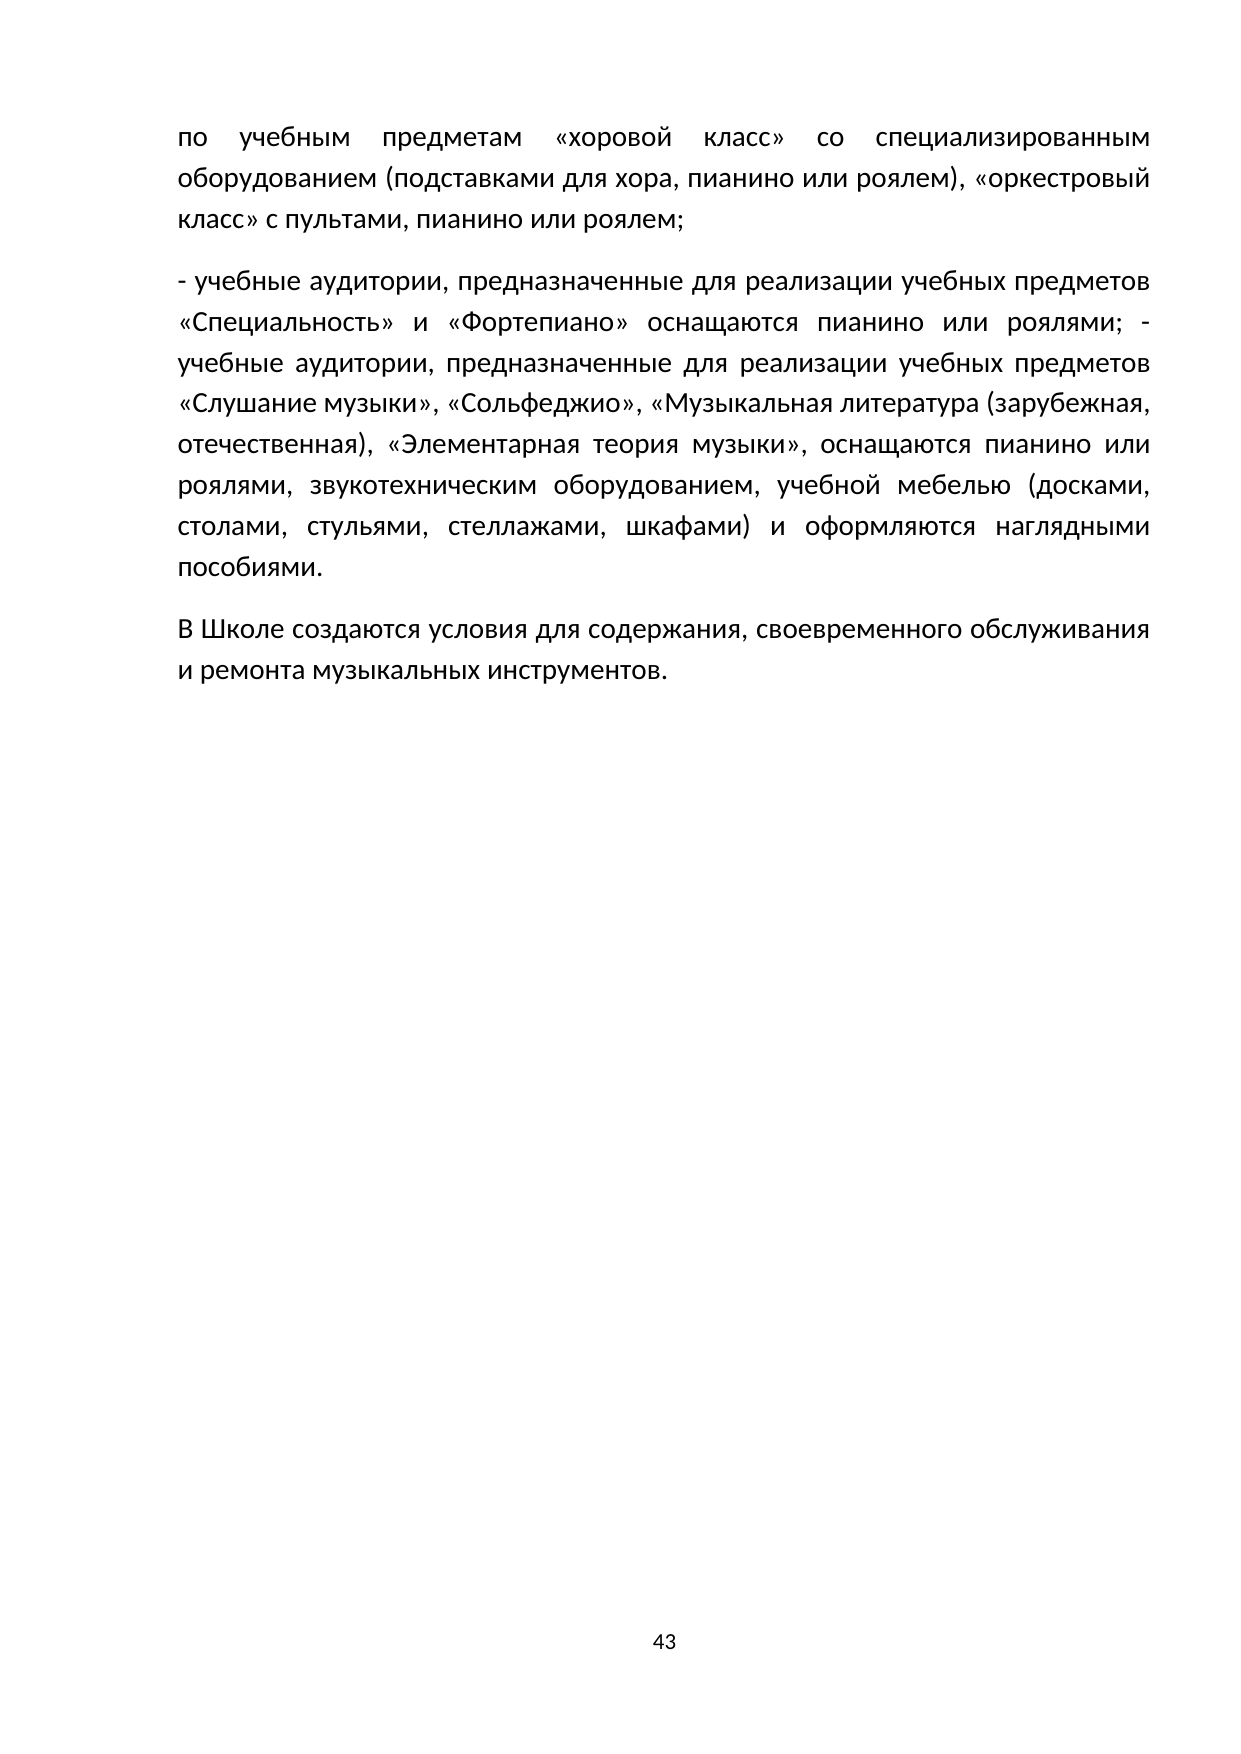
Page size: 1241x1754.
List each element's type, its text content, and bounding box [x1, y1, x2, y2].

text - учебные аудитории, предназначенные для реализации учебных предметов «Специальность» и «Фортепиано» оснащаются пианино или роялями; - учебные аудитории, предназначенные для реализации учебных предметов «Слушание музыки», «Сольфеджио», «Музыкальная литература (зарубежная, отечественная), «Элементарная теория музыки», оснащаются пианино или роялями, звукотехническим оборудованием, учебной мебелью (досками, столами, стульями, стеллажами, шкафами) и оформляются наглядными пособиями. [177, 262, 1152, 584]
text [177, 118, 1152, 236]
text В Школе создаются условия для содержания, своевременного обслуживания и ремонта музыкальных инструментов. [177, 610, 1152, 687]
